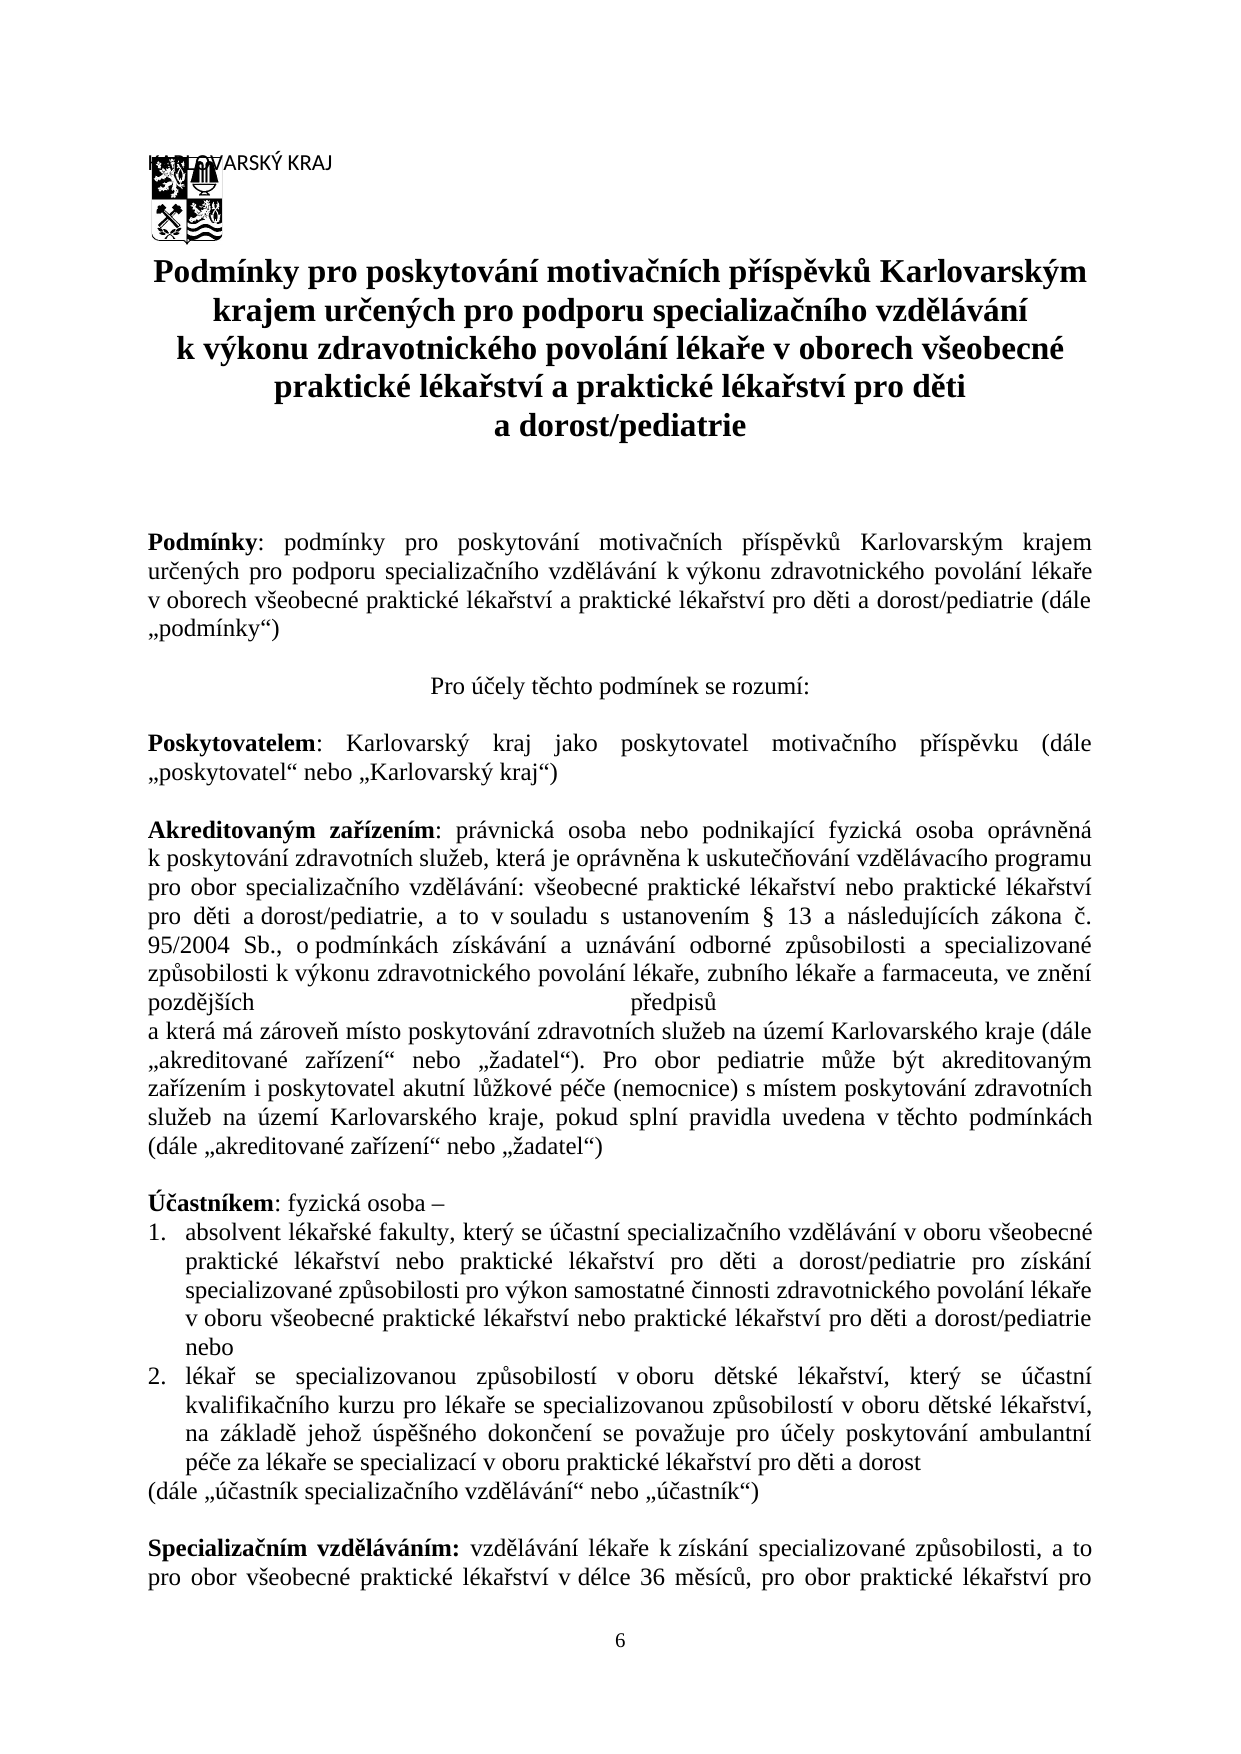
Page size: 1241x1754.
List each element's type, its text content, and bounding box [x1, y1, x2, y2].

text Účastníkem: fyzická osoba – [148, 1188, 1092, 1217]
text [148, 1533, 1092, 1591]
list absolvent lékařské fakulty, který se účastní specializačního vzdělávání v oboru všeobecné praktické lékařství nebo praktické lékařství pro děti a dorost/pediatrie pro získání specializované způsobilosti pro výkon samostatné činnosti zdravotnického povolání lékaře v oboru všeobecné praktické lékařství nebo praktické lékařství pro děti a dorost/pediatrie nebo [148, 1217, 1092, 1361]
picture [151, 157, 223, 245]
text Pro účely těchto podmínek se rozumí: [148, 671, 1092, 700]
text (dále „účastník specializačního vzdělávání“ nebo „účastník“) [148, 1476, 1092, 1505]
text Poskytovatelem: Karlovarský kraj jako poskytovatel motivačního příspěvku (dále „poskytovatel“ nebo „Karlovarský kraj“) [148, 728, 1092, 786]
picture [213, 157, 220, 168]
text Akreditovaným zařízením: právnická osoba nebo podnikající fyzická osoba oprávněná k poskytování zdravotních služeb, která je oprávněna k uskutečňování vzdělávacího programu pro obor specializačního vzdělávání: všeobecné praktické lékařství nebo praktické lékařství pro děti a dorost/pediatrie, a to v souladu s ustanovením § 13 a následujících zákona č. 95/2004 Sb., o podmínkách získávání a uznávání odborné způsobilosti a specializované způsobilosti k výkonu zdravotnického povolání lékaře, zubního lékaře a farmaceuta, ve znění pozdějších předpisů a která má zároveň místo poskytování zdravotních služeb na území Karlovarského kraje (dále „akreditované zařízení“ nebo „žadatel“). Pro obor pediatrie může být akreditovaným zařízením i poskytovatel akutní lůžkové péče (nemocnice) s místem poskytování zdravotních služeb na území Karlovarského kraje, pokud splní pravidla uvedena v těchto podmínkách (dále „akreditované zařízení“ nebo „žadatel“) [148, 815, 1092, 1160]
text Podmínky pro poskytování motivačních příspěvků Karlovarským krajem určených pro podporu specializačního vzdělávání k výkonu zdravotnického povolání lékaře v oborech všeobecné praktické lékařství a praktické lékařství pro děti a dorost/pediatrie [148, 251, 1092, 443]
picture [198, 157, 207, 168]
text Podmínky: podmínky pro poskytování motivačních příspěvků Karlovarským krajem určených pro podporu specializačního vzdělávání k výkonu zdravotnického povolání lékaře v oborech všeobecné praktické lékařství a praktické lékařství pro děti a dorost/pediatrie (dále „podmínky“) [148, 527, 1092, 642]
list lékař se specializovanou způsobilostí v oboru dětské lékařství, který se účastní kvalifikačního kurzu pro lékaře se specializovanou způsobilostí v oboru dětské lékařství, na základě jehož úspěšného dokončení se považuje pro účely poskytování ambulantní péče za lékaře se specializací v oboru praktické lékařství pro děti a dorost [148, 1361, 1092, 1476]
